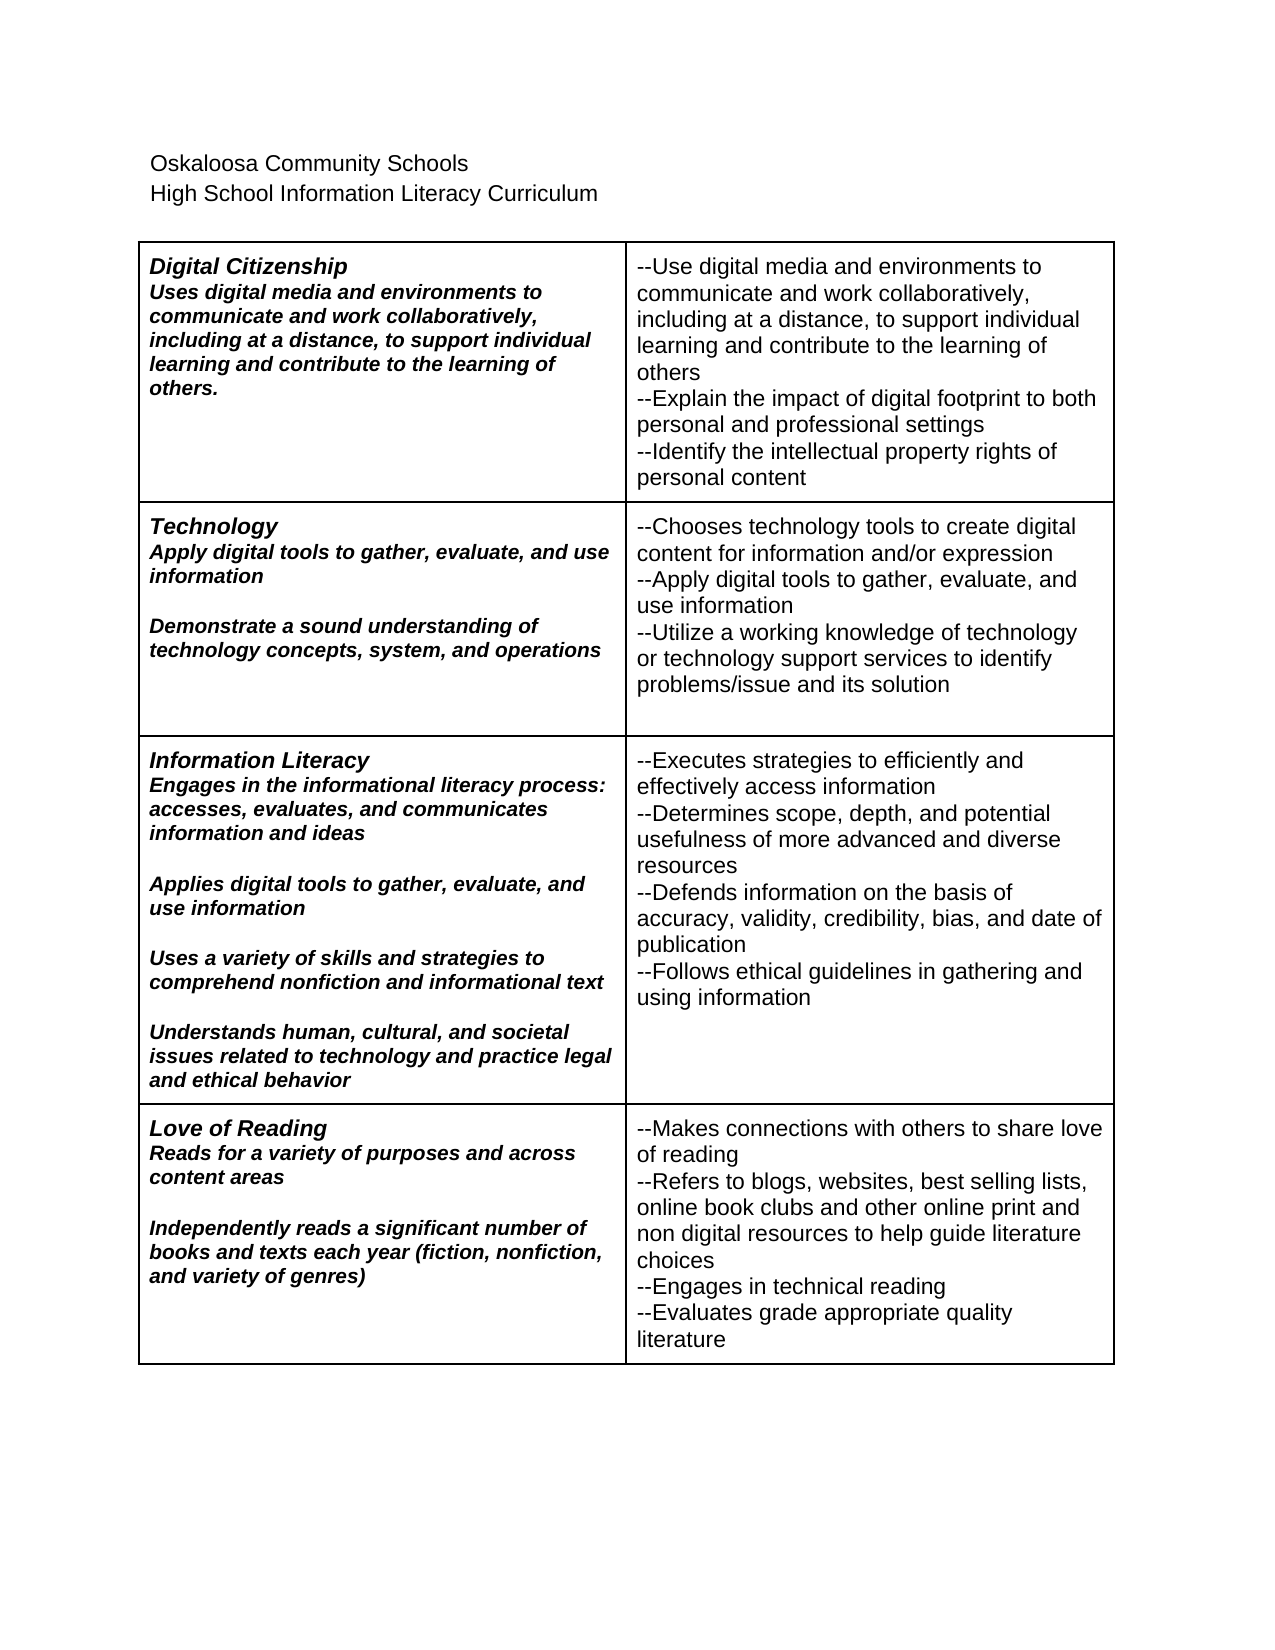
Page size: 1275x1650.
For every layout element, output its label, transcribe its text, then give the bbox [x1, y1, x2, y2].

table_cell --Executes strategies to efficiently and effectively access information --Determines scope, depth, and potential usefulness of more advanced and diverse resources --Defends information on the basis of accuracy, validity, credibility, bias, and date of publication --Follows ethical guidelines in gathering and using information [627, 737, 1113, 1102]
table_cell --Chooses technology tools to create digital content for information and/or expression --Apply digital tools to gather, evaluate, and use information --Utilize a working knowledge of technology or technology support services to identify problems/issue and its solution [627, 503, 1113, 734]
table_cell Technology Apply digital tools to gather, evaluate, and use information Demonstrate a sound understanding of technology concepts, system, and operations [140, 503, 625, 734]
table_cell --Makes connections with others to share love of reading --Refers to blogs, websites, best selling lists, online book clubs and other online print and non digital resources to help guide literature choices --Engages in technical reading --Evaluates grade appropriate quality literature [627, 1105, 1113, 1362]
table_header Digital Citizenship Uses digital media and environments to communicate and work collaboratively, including at a distance, to support individual learning and contribute to the learning of others. [140, 243, 625, 501]
text High School Information Literacy Curriculum [150, 180, 1125, 207]
table_cell Love of Reading Reads for a variety of purposes and across content areas Independently reads a significant number of books and texts each year (fiction, nonfiction, and variety of genres) [140, 1105, 625, 1362]
text Oskaloosa Community Schools [150, 150, 1125, 176]
table_header --Use digital media and environments to communicate and work collaboratively, including at a distance, to support individual learning and contribute to the learning of others --Explain the impact of digital footprint to both personal and professional settings --Identify the intellectual property rights of personal content [627, 243, 1113, 501]
table_cell Information Literacy Engages in the informational literacy process: accesses, evaluates, and communicates information and ideas Applies digital tools to gather, evaluate, and use information Uses a variety of skills and strategies to comprehend nonfiction and informational text Understands human, cultural, and societal issues related to technology and practice legal and ethical behavior [140, 737, 625, 1102]
